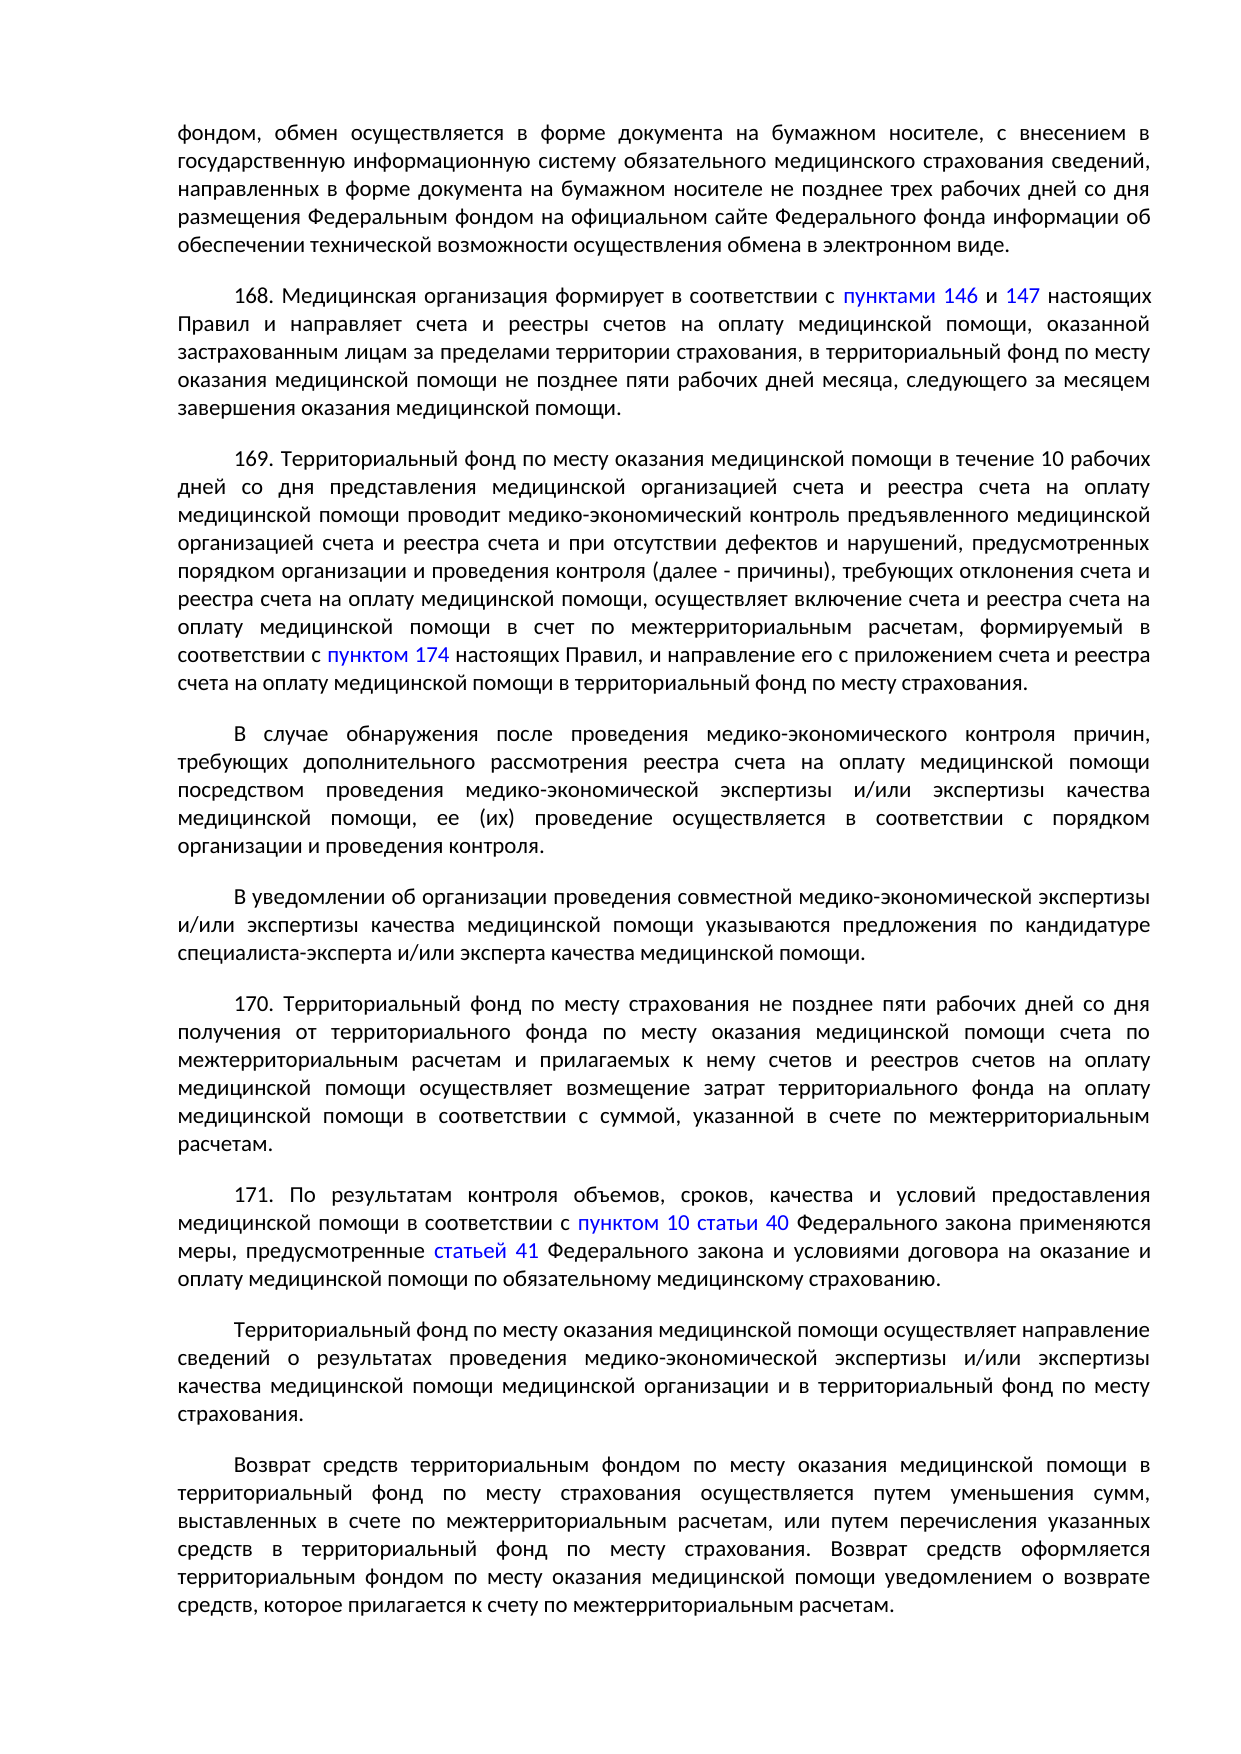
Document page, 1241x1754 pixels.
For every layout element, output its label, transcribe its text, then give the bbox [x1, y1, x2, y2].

text Территориальный фонд по месту оказания медицинской помощи осуществляет направление сведений о результатах проведения медико-экономической экспертизы и/или экспертизы качества медицинской помощи медицинской организации и в территориальный фонд по месту страхования. [177, 1315, 1152, 1427]
text В случае обнаружения после проведения медико-экономического контроля причин, требующих дополнительного рассмотрения реестра счета на оплату медицинской помощи посредством проведения медико-экономической экспертизы и/или экспертизы качества медицинской помощи, ее (их) проведение осуществляется в соответствии с порядком организации и проведения контроля. [177, 719, 1152, 859]
text 168. Медицинская организация формирует в соответствии с пунктами 146 и 147 настоящих Правил и направляет счета и реестры счетов на оплату медицинской помощи, оказанной застрахованным лицам за пределами территории страхования, в территориальный фонд по месту оказания медицинской помощи не позднее пяти рабочих дней месяца, следующего за месяцем завершения оказания медицинской помощи. [177, 281, 1152, 421]
text Возврат средств территориальным фондом по месту оказания медицинской помощи в территориальный фонд по месту страхования осуществляется путем уменьшения сумм, выставленных в счете по межтерриториальным расчетам, или путем перечисления указанных средств в территориальный фонд по месту страхования. Возврат средств оформляется территориальным фондом по месту оказания медицинской помощи уведомлением о возврате средств, которое прилагается к счету по межтерриториальным расчетам. [177, 1450, 1152, 1618]
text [177, 118, 1152, 258]
text 169. Территориальный фонд по месту оказания медицинской помощи в течение 10 рабочих дней со дня представления медицинской организацией счета и реестра счета на оплату медицинской помощи проводит медико-экономический контроль предъявленного медицинской организацией счета и реестра счета и при отсутствии дефектов и нарушений, предусмотренных порядком организации и проведения контроля (далее - причины), требующих отклонения счета и реестра счета на оплату медицинской помощи, осуществляет включение счета и реестра счета на оплату медицинской помощи в счет по межтерриториальным расчетам, формируемый в соответствии с пунктом 174 настоящих Правил, и направление его с приложением счета и реестра счета на оплату медицинской помощи в территориальный фонд по месту страхования. [177, 444, 1152, 696]
text 171. По результатам контроля объемов, сроков, качества и условий предоставления медицинской помощи в соответствии с пунктом 10 статьи 40 Федерального закона применяются меры, предусмотренные статьей 41 Федерального закона и условиями договора на оказание и оплату медицинской помощи по обязательному медицинскому страхованию. [177, 1180, 1152, 1292]
text В уведомлении об организации проведения совместной медико-экономической экспертизы и/или экспертизы качества медицинской помощи указываются предложения по кандидатуре специалиста-эксперта и/или эксперта качества медицинской помощи. [177, 882, 1152, 966]
text 170. Территориальный фонд по месту страхования не позднее пяти рабочих дней со дня получения от территориального фонда по месту оказания медицинской помощи счета по межтерриториальным расчетам и прилагаемых к нему счетов и реестров счетов на оплату медицинской помощи осуществляет возмещение затрат территориального фонда на оплату медицинской помощи в соответствии с суммой, указанной в счете по межтерриториальным расчетам. [177, 989, 1152, 1157]
